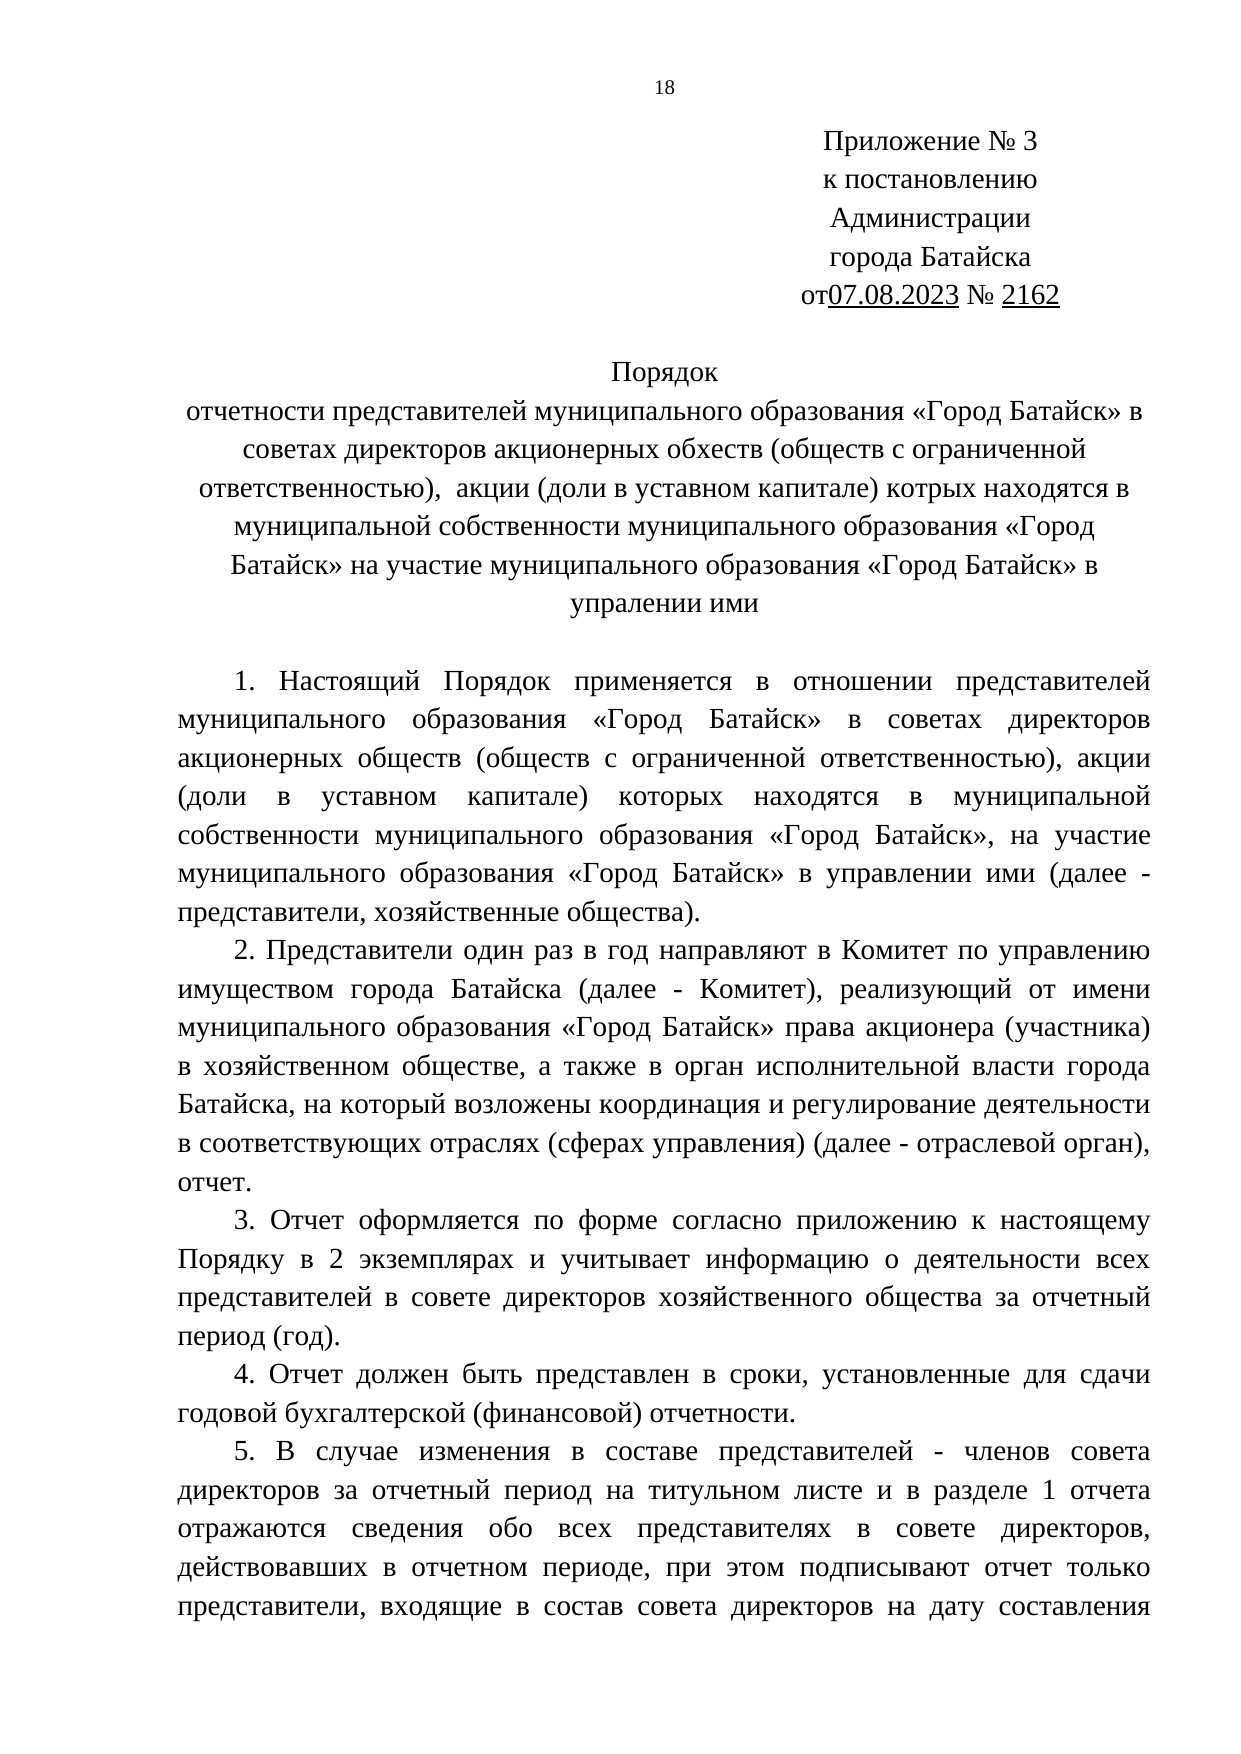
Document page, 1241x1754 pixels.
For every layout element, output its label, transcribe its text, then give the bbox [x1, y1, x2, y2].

text 3. Отчет оформляется по форме согласно приложению к настоящему Порядку в 2 экземплярах и учитывает информацию о деятельности всех представителей в совете директоров хозяйственного общества за отчетный период (год). [177, 1202, 1152, 1351]
text города Батайска [177, 239, 1152, 272]
text Администрации [177, 200, 1152, 234]
text 1. Настоящий Порядок применяется в отношении представителей муниципального образования «Город Батайск» в советах директоров акционерных обществ (обществ с ограниченной ответственностью), акции (доли в уставном капитале) которых находятся в муниципальной собственности муниципального образования «Город Батайск», на участие муниципального образования «Город Батайск» в управлении ими (далее - представители, хозяйственные общества). [177, 663, 1152, 927]
text 4. Отчет должен быть представлен в сроки, установленные для сдачи годовой бухгалтерской (финансовой) отчетности. [177, 1356, 1152, 1428]
text 2. Представители один раз в год направляют в Комитет по управлению имуществом города Батайска (далее - Комитет), реализующий от имени муниципального образования «Город Батайск» права акционера (участника) в хозяйственном обществе, а также в орган исполнительной власти города Батайска, на который возложены координация и регулирование деятельности в соответствующих отраслях (сферах управления) (далее - отраслевой орган), отчет. [177, 932, 1152, 1197]
text от07.08.2023 № 2162 [177, 277, 1152, 311]
title Порядок [177, 354, 1152, 388]
title отчетности представителей муниципального образования «Город Батайск» в советах директоров акционерных обхеств (обществ с ограниченной ответственностью), акции (доли в уставном капитале) котрых находятся в муниципальной собственности муниципального образования «Город Батайск» на участие муниципального образования «Город Батайск» в упралении ими [177, 393, 1152, 619]
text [177, 1433, 1152, 1621]
text Приложение № 3 [177, 123, 1152, 157]
text к постановлению [177, 162, 1152, 195]
